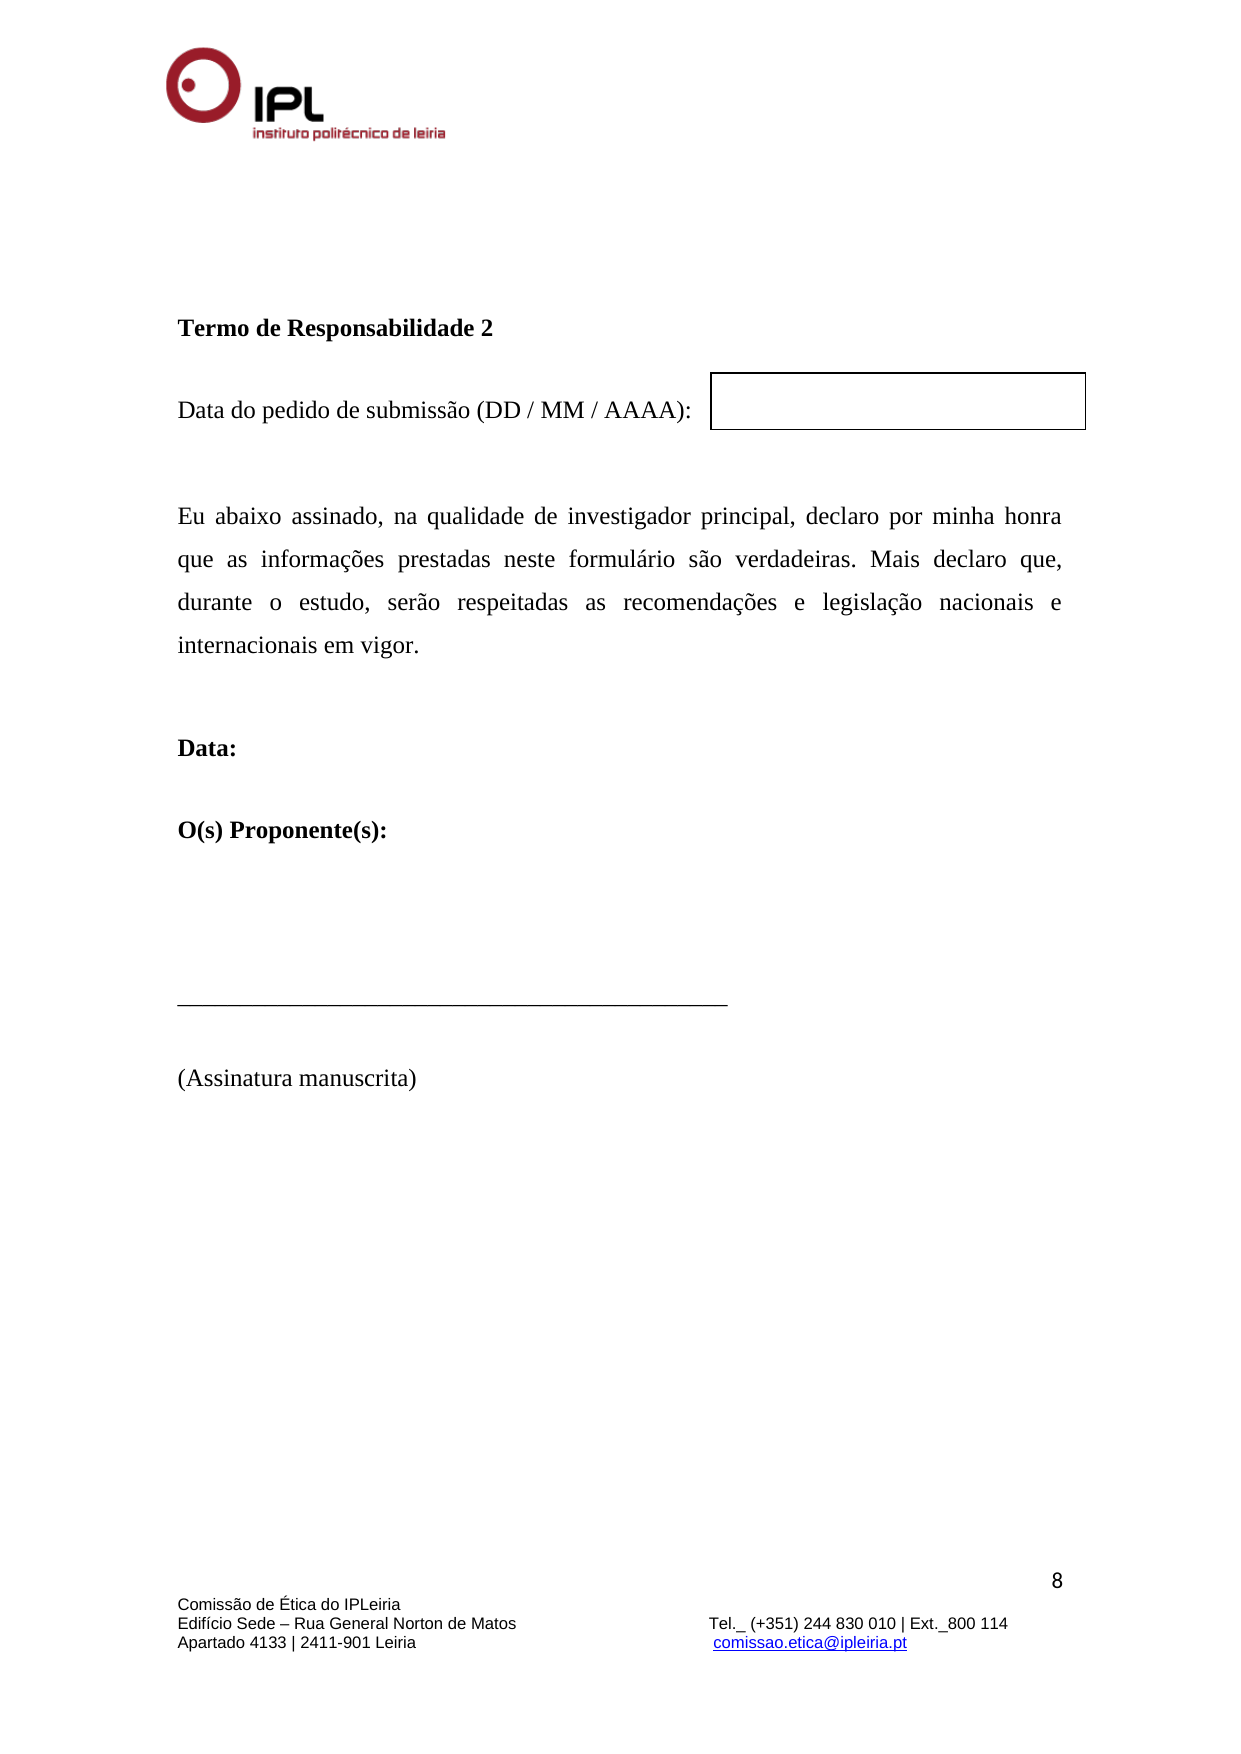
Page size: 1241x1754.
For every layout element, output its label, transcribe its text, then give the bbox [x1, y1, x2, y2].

text Data: [177, 733, 1063, 762]
text Data do pedido de submissão (DD / MM / AAAA): [177, 395, 710, 424]
text Eu abaixo assinado, na qualidade de investigador principal, declaro por minha honra que as informações prestadas neste formulário são verdadeiras. Mais declaro que, durante o estudo, serão respeitadas as recomendações e legislação nacionais e internacionais em vigor. [177, 501, 1063, 659]
text Termo de Responsabilidade 2 [177, 313, 1063, 341]
text O(s) Proponente(s): [177, 816, 1063, 844]
text ____________________________________________ [177, 981, 1063, 1009]
picture [161, 40, 449, 144]
text (Assinatura manuscrita) [177, 1063, 1063, 1092]
